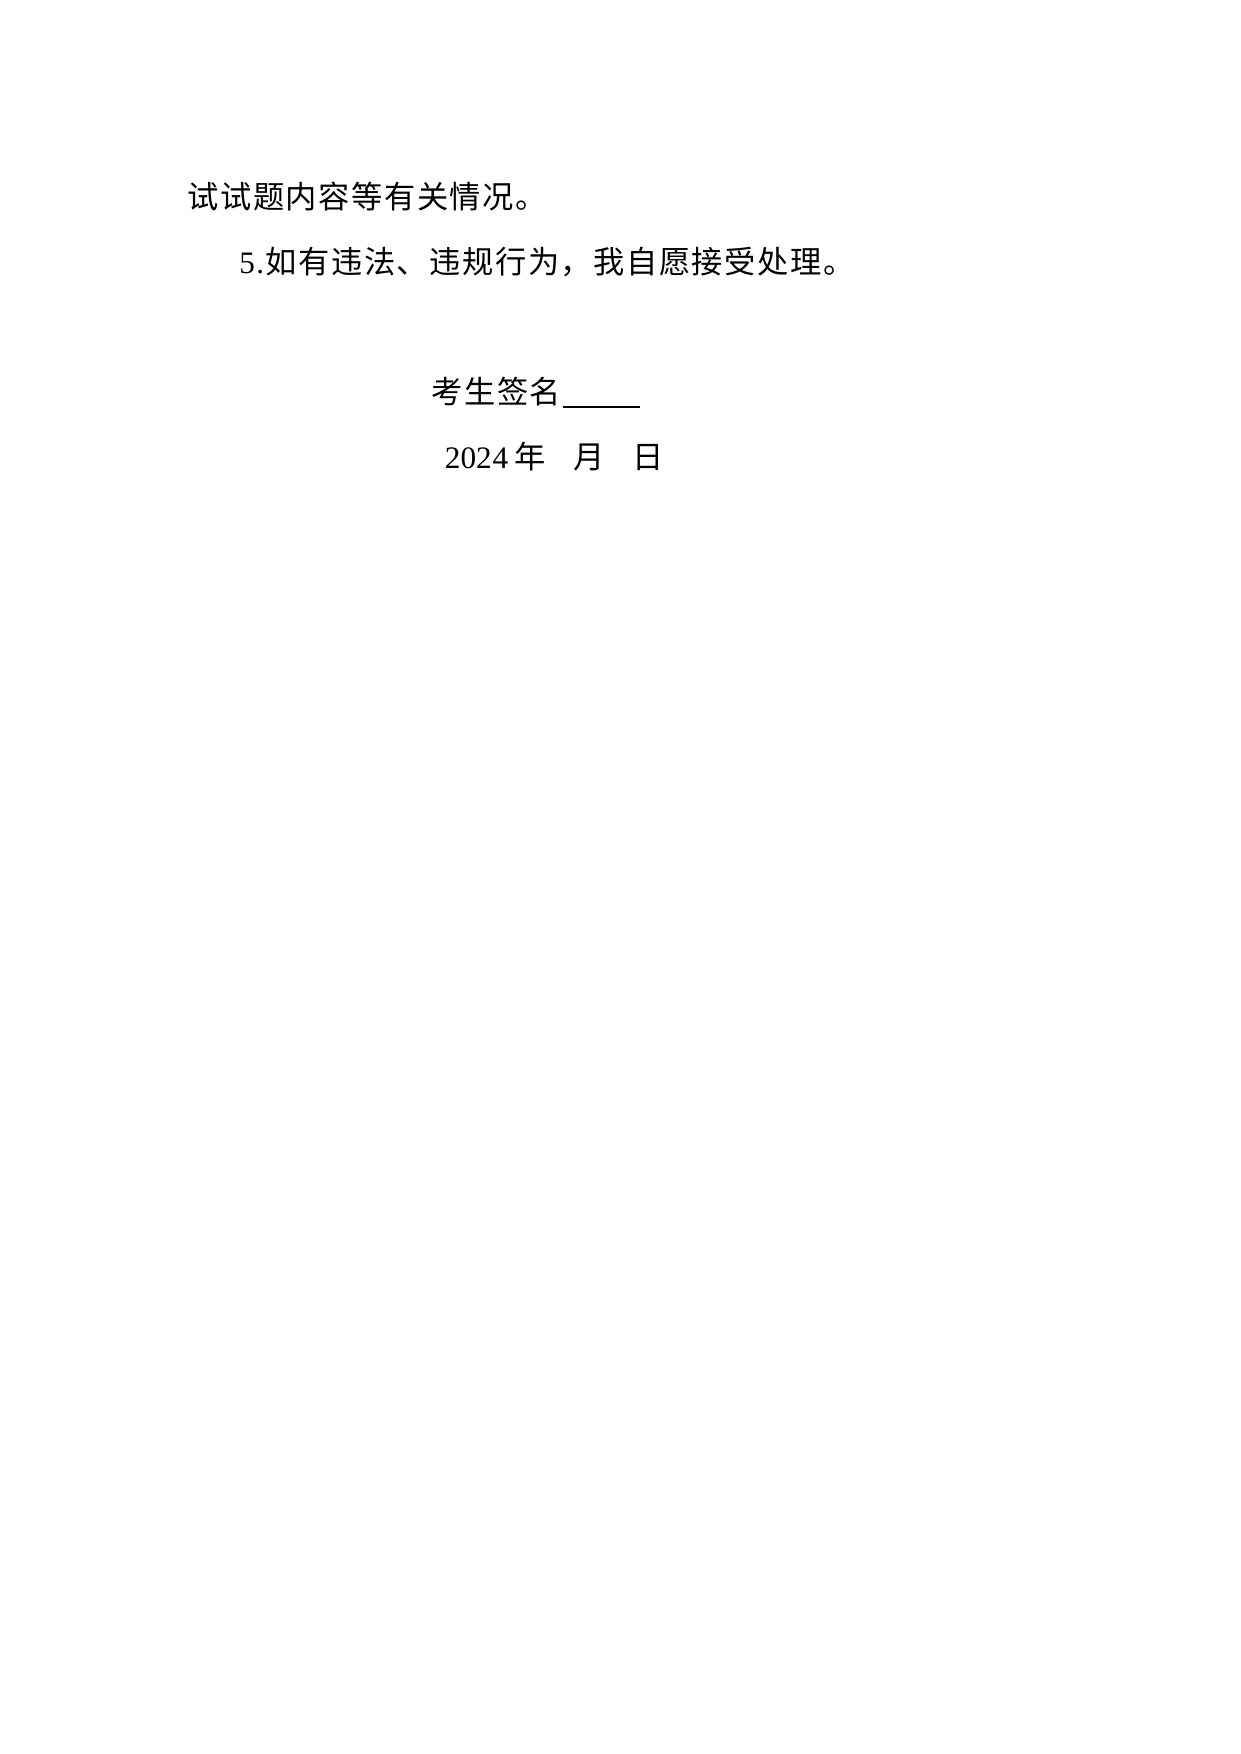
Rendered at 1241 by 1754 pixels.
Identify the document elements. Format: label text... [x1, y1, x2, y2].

text 5.如有违法、违规行为，我自愿接受处理。 [187, 227, 1053, 292]
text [187, 162, 1053, 227]
text 考生签名 [187, 357, 1053, 422]
text 2024年 月 日 [187, 422, 1053, 487]
